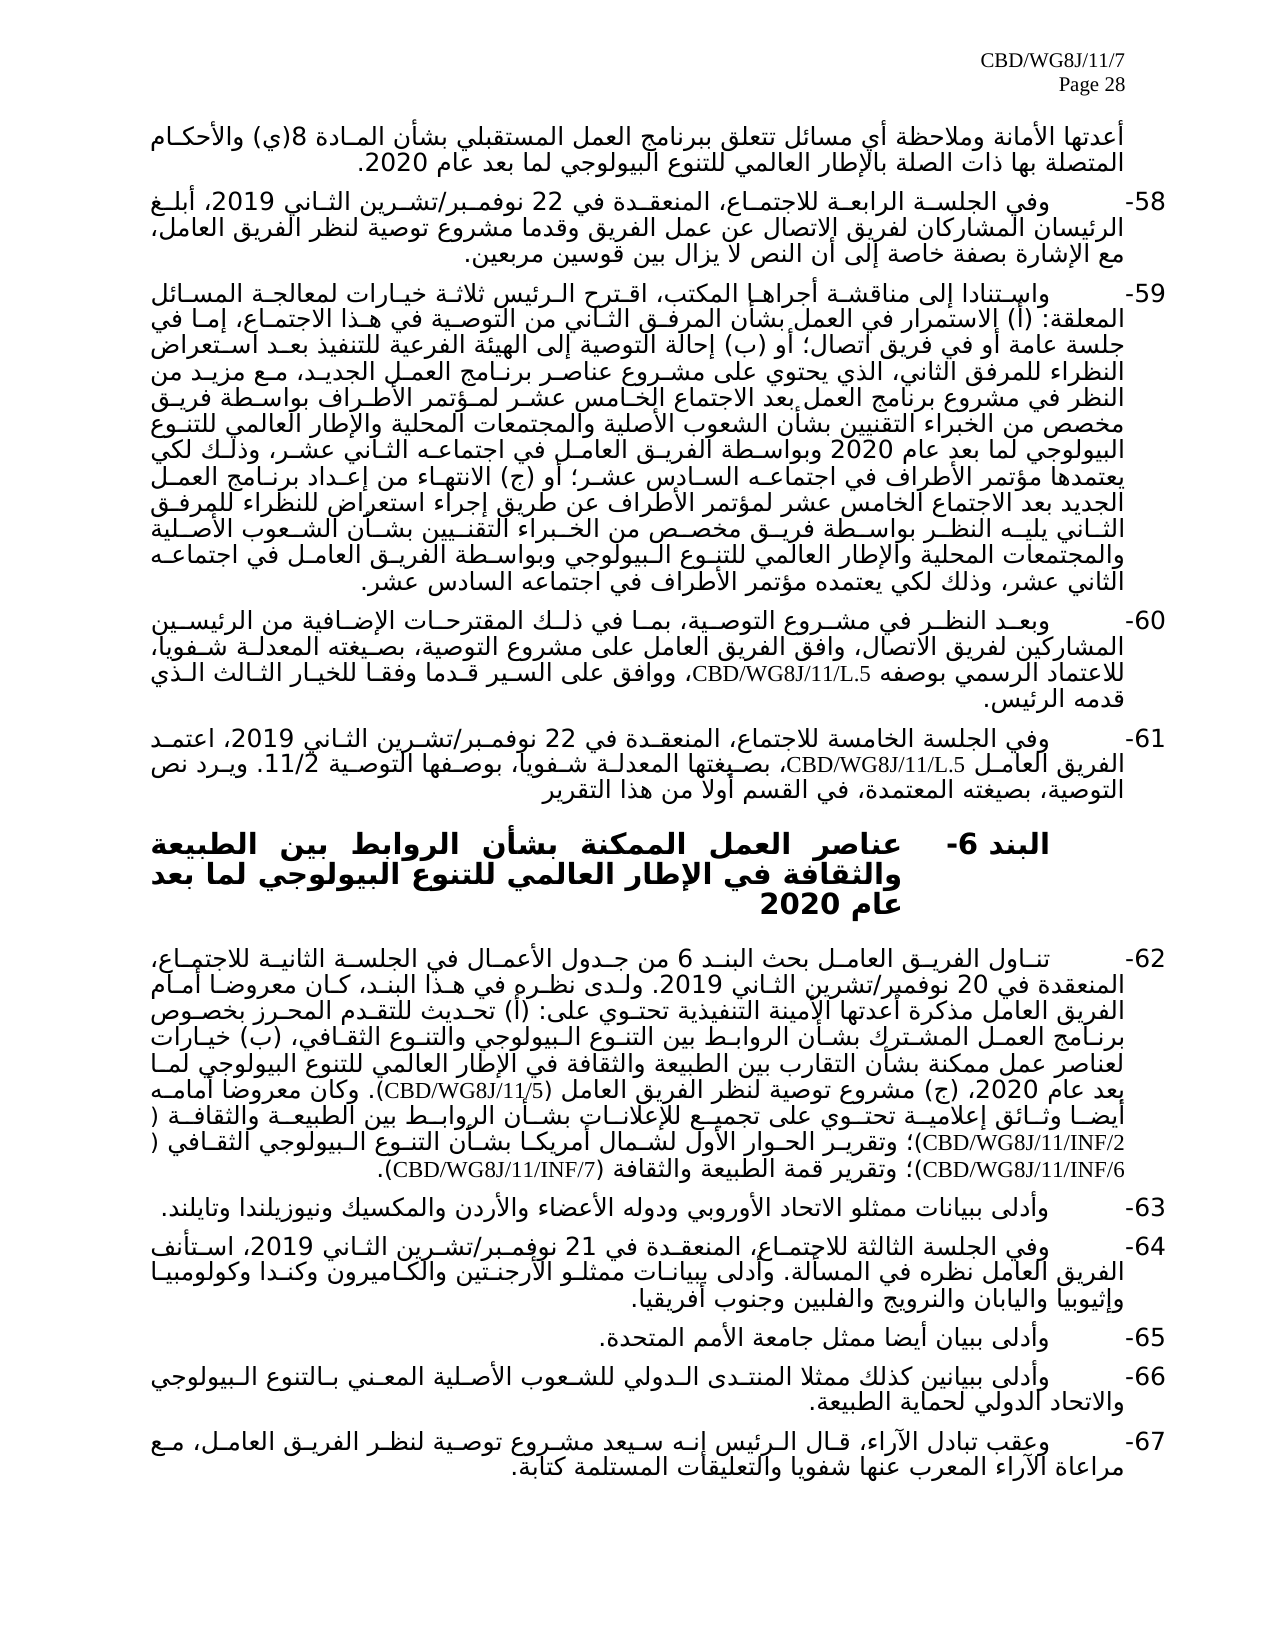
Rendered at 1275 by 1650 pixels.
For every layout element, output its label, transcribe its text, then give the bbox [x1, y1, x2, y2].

list وأدلى ببيانين كذلك ممثلا المنتدى الدولي للشعوب الأصلية المعني بالتنوع البيولوجي والاتحاد الدولي لحماية الطبيعة. [150, 1364, 1125, 1417]
list تناول الفريق العامل بحث البند 6 من جدول الأعمال في الجلسة الثانية للاجتماع، المنعقدة في 20 نوفمبر/تشرين الثاني 2019. ولدى نظره في هذا البند، كان معروضا أمام الفريق العامل مذكرة أعدتها الأمينة التنفيذية تحتوي على: (أ) تحديث للتقدم المحرز بخصوص برنامج العمل المشترك بشأن الروابط بين التنوع البيولوجي والتنوع الثقافي، (ب) خيارات لعناصر عمل ممكنة بشأن التقارب بين الطبيعة والثقافة في الإطار العالمي للتنوع البيولوجي لما بعد عام 2020، (ج) مشروع توصية لنظر الفريق العامل (CBD/WG8J/11/5). وكان معروضا أمامه أيضا وثائق إعلامية تحتوي على تجميع للإعلانات بشأن الروابط بين الطبيعة والثقافة (CBD/WG8J/11/INF/2)؛ وتقرير الحوار الأول لشمال أمريكا بشأن التنوع البيولوجي الثقافي (CBD/WG8J/11/INF/6)؛ وتقرير قمة الطبيعة والثقافة (CBD/WG8J/11/INF/7). [150, 947, 1125, 1183]
list وأدلى ببيان أيضا ممثل جامعة الأمم المتحدة. [150, 1325, 1125, 1352]
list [150, 125, 1125, 177]
list وفي الجلسة الثالثة للاجتماع، المنعقدة في 21 نوفمبر/تشرين الثاني 2019، استأنف الفريق العامل نظره في المسألة. وأدلى ببيانات ممثلو الأرجنتين والكاميرون وكندا وكولومبيا وإثيوبيا واليابان والنرويج والفلبين وجنوب أفريقيا. [150, 1234, 1125, 1313]
list واستنادا إلى مناقشة أجراها المكتب، اقترح الرئيس ثلاثة خيارات لمعالجة المسائل المعلقة: (أ) الاستمرار في العمل بشأن المرفق الثاني من التوصية في هذا الاجتماع، إما في جلسة عامة أو في فريق اتصال؛ أو (ب) إحالة التوصية إلى الهيئة الفرعية للتنفيذ بعد استعراض النظراء للمرفق الثاني، الذي يحتوي على مشروع عناصر برنامج العمل الجديد، مع مزيد من النظر في مشروع برنامج العمل بعد الاجتماع الخامس عشر لمؤتمر الأطراف بواسطة فريق مخصص من الخبراء التقنيين بشأن الشعوب الأصلية والمجتمعات المحلية والإطار العالمي للتنوع البيولوجي لما بعد عام 2020 وبواسطة الفريق العامل في اجتماعه الثاني عشر، وذلك لكي يعتمدها مؤتمر الأطراف في اجتماعه السادس عشر؛ أو (ج) الانتهاء من إعداد برنامج العمل الجديد بعد الاجتماع الخامس عشر لمؤتمر الأطراف عن طريق إجراء استعراض للنظراء للمرفق الثاني يليه النظر بواسطة فريق مخصص من الخبراء التقنيين بشأن الشعوب الأصلية والمجتمعات المحلية والإطار العالمي للتنوع البيولوجي وبواسطة الفريق العامل في اجتماعه الثاني عشر، وذلك لكي يعتمده مؤتمر الأطراف في اجتماعه السادس عشر. [150, 281, 1125, 596]
list وأدلى ببيانات ممثلو الاتحاد الأوروبي ودوله الأعضاء والأردن والمكسيك ونيوزيلندا وتايلند. [150, 1195, 1125, 1222]
list وفي الجلسة الخامسة للاجتماع، المنعقدة في 22 نوفمبر/تشرين الثاني 2019، اعتمد الفريق العامل CBD/WG8J/11/L.5، بصيغتها المعدلة شفويا، بوصفها التوصية 11/2. ويرد نص التوصية، بصيغته المعتمدة، في القسم أولا من هذا التقرير [150, 726, 1125, 805]
text البند 6- عناصر العمل الممكنة بشأن الروابط بين الطبيعة والثقافة في الإطار العالمي للتنوع البيولوجي لما بعد عام 2020 [150, 830, 1050, 922]
list وعقب تبادل الآراء، قال الرئيس إنه سيعد مشروع توصية لنظر الفريق العامل، مع مراعاة الآراء المعرب عنها شفويا والتعليقات المستلمة كتابة. [150, 1429, 1125, 1482]
list وفي الجلسة الرابعة للاجتماع، المنعقدة في 22 نوفمبر/تشرين الثاني 2019، أبلغ الرئيسان المشاركان لفريق الاتصال عن عمل الفريق وقدما مشروع توصية لنظر الفريق العامل، مع الإشارة بصفة خاصة إلى أن النص لا يزال بين قوسين مربعين. [150, 190, 1125, 269]
list وبعد النظر في مشروع التوصية، بما في ذلك المقترحات الإضافية من الرئيسين المشاركين لفريق الاتصال، وافق الفريق العامل على مشروع التوصية، بصيغته المعدلة شفويا، للاعتماد الرسمي بوصفه CBD/WG8J/11/L.5، ووافق على السير قدما وفقا للخيار الثالث الذي قدمه الرئيس. [150, 609, 1125, 714]
